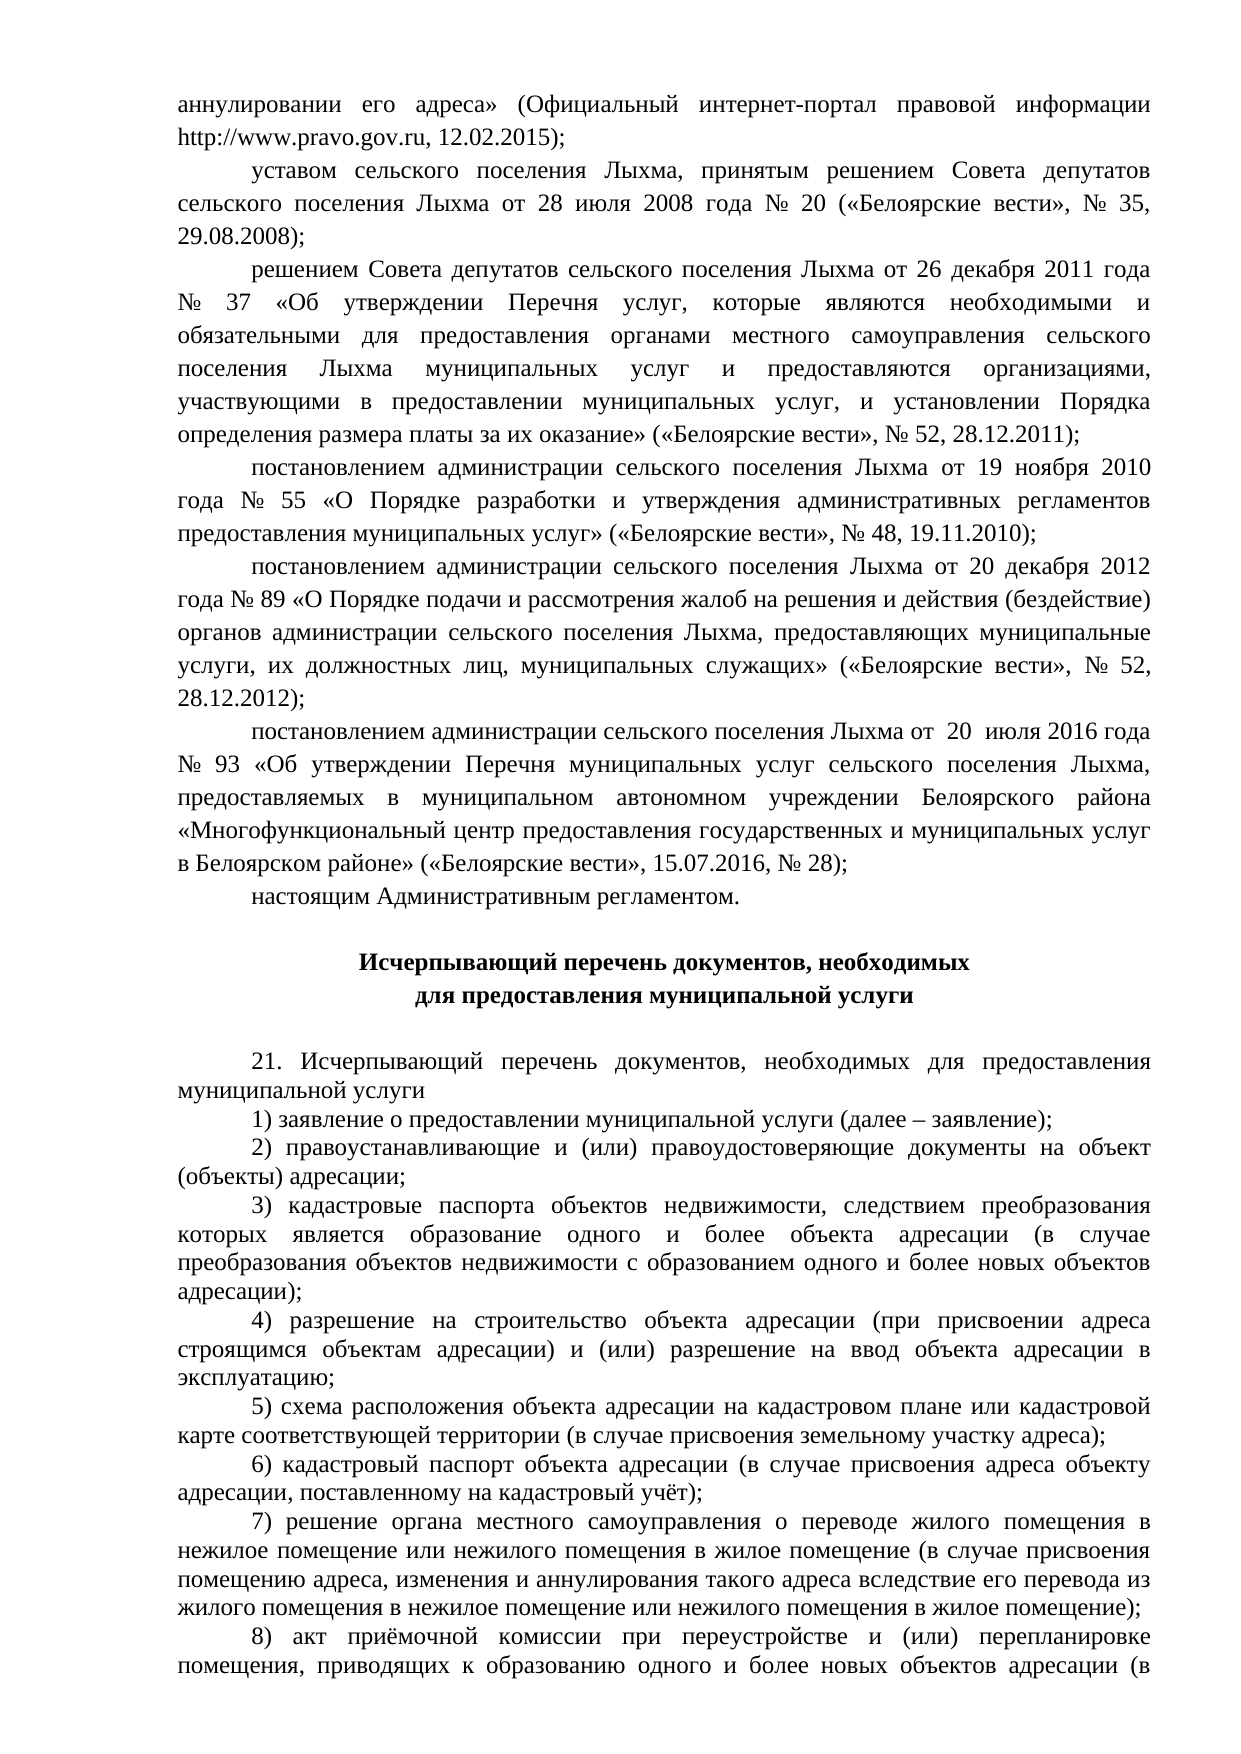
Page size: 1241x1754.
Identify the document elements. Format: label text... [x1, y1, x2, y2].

text настоящим Административным регламентом. [177, 881, 1152, 910]
text 4) разрешение на строительство объекта адресации (при присвоении адреса строящимся объектам адресации) и (или) разрешение на ввод объекта адресации в эксплуатацию; [177, 1305, 1152, 1391]
text для предоставления муниципальной услуги [177, 980, 1152, 1009]
text 6) кадастровый паспорт объекта адресации (в случае присвоения адреса объекту адресации, поставленному на кадастровый учёт); [177, 1449, 1152, 1506]
text 2) правоустанавливающие и (или) правоудостоверяющие документы на объект (объекты) адресации; [177, 1132, 1152, 1190]
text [177, 89, 1152, 150]
text постановлением администрации сельского поселения Лыхма от 20 декабря 2012 года № 89 «О Порядке подачи и рассмотрения жалоб на решения и действия (бездействие) органов администрации сельского поселения Лыхма, предоставляющих муниципальные услуги, их должностных лиц, муниципальных служащих» («Белоярские вести», № 52, 28.12.2012); [177, 551, 1152, 712]
text уставом сельского поселения Лыхма, принятым решением Совета депутатов сельского поселения Лыхма от 28 июля 2008 года № 20 («Белоярские вести», № 35, 29.08.2008); [177, 155, 1152, 249]
text постановлением администрации сельского поселения Лыхма от 20 июля 2016 года № 93 «Об утверждении Перечня муниципальных услуг сельского поселения Лыхма, предоставляемых в муниципальном автономном учреждении Белоярского района «Многофункциональный центр предоставления государственных и муниципальных услуг в Белоярском районе» («Белоярские вести», 15.07.2016, № 28); [177, 716, 1152, 877]
text 21. Исчерпывающий перечень документов, необходимых для предоставления муниципальной услуги [177, 1046, 1152, 1104]
text 7) решение органа местного самоуправления о переводе жилого помещения в нежилое помещение или нежилого помещения в жилое помещение (в случае присвоения помещению адреса, изменения и аннулирования такого адреса вследствие его перевода из жилого помещения в нежилое помещение или нежилого помещения в жилое помещение); [177, 1506, 1152, 1621]
text решением Совета депутатов сельского поселения Лыхма от 26 декабря 2011 года № 37 «Об утверждении Перечня услуг, которые являются необходимыми и обязательными для предоставления органами местного самоуправления сельского поселения Лыхма муниципальных услуг и предоставляются организациями, участвующими в предоставлении муниципальных услуг, и установлении Порядка определения размера платы за их оказание» («Белоярские вести», № 52, 28.12.2011); [177, 254, 1152, 448]
text 5) схема расположения объекта адресации на кадастровом плане или кадастровой карте соответствующей территории (в случае присвоения земельному участку адреса); [177, 1391, 1152, 1449]
text Исчерпывающий перечень документов, необходимых [177, 947, 1152, 976]
text 3) кадастровые паспорта объектов недвижимости, следствием преобразования которых является образование одного и более объекта адресации (в случае преобразования объектов недвижимости с образованием одного и более новых объектов адресации); [177, 1190, 1152, 1305]
text постановлением администрации сельского поселения Лыхма от 19 ноября 2010 года № 55 «О Порядке разработки и утверждения административных регламентов предоставления муниципальных услуг» («Белоярские вести», № 48, 19.11.2010); [177, 452, 1152, 547]
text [177, 1621, 1152, 1679]
text 1) заявление о предоставлении муниципальной услуги (далее – заявление); [177, 1104, 1152, 1132]
